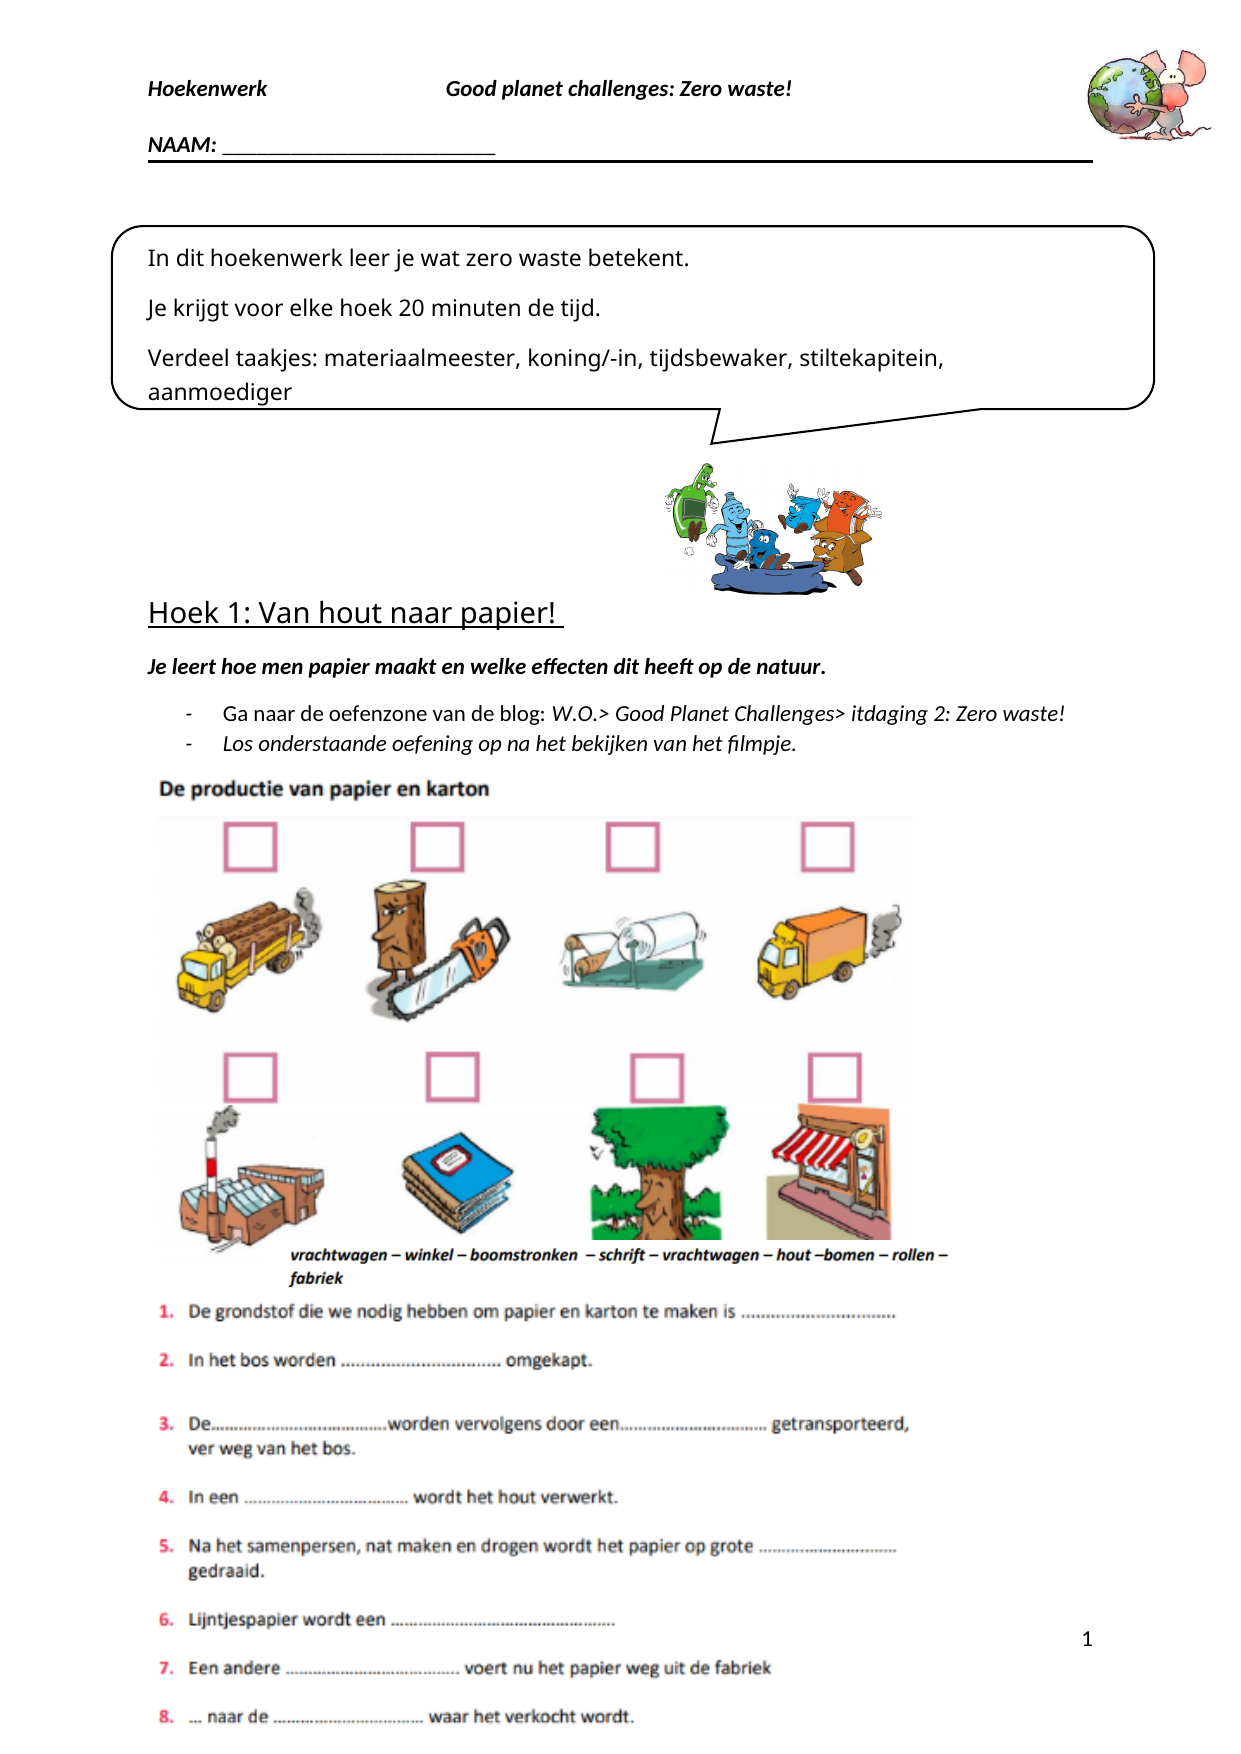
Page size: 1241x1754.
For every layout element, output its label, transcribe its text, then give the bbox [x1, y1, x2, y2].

text Je leert hoe men papier maakt en welke effecten dit heeft op de natuur. [148, 652, 1093, 680]
text Hoek 1: Van hout naar papier! [148, 592, 1093, 632]
text In dit hoekenwerk leer je wat zero waste betekent. [148, 241, 1093, 273]
picture [664, 463, 882, 595]
text Je krijgt voor elke hoek 20 minuten de tijd. [148, 292, 1093, 323]
text Verdeel taakjes: materiaalmeester, koning/-in, tijdsbewaker, stiltekapitein, aanmoediger [148, 342, 1093, 407]
list Ga naar de oefenzone van de blog: W.O.> Good Planet Challenges> itdaging 2: Zero waste! [185, 699, 1093, 727]
picture [137, 772, 978, 1750]
picture [1079, 40, 1213, 147]
list Los onderstaande oefening op na het bekijken van het filmpje. [185, 729, 1093, 757]
